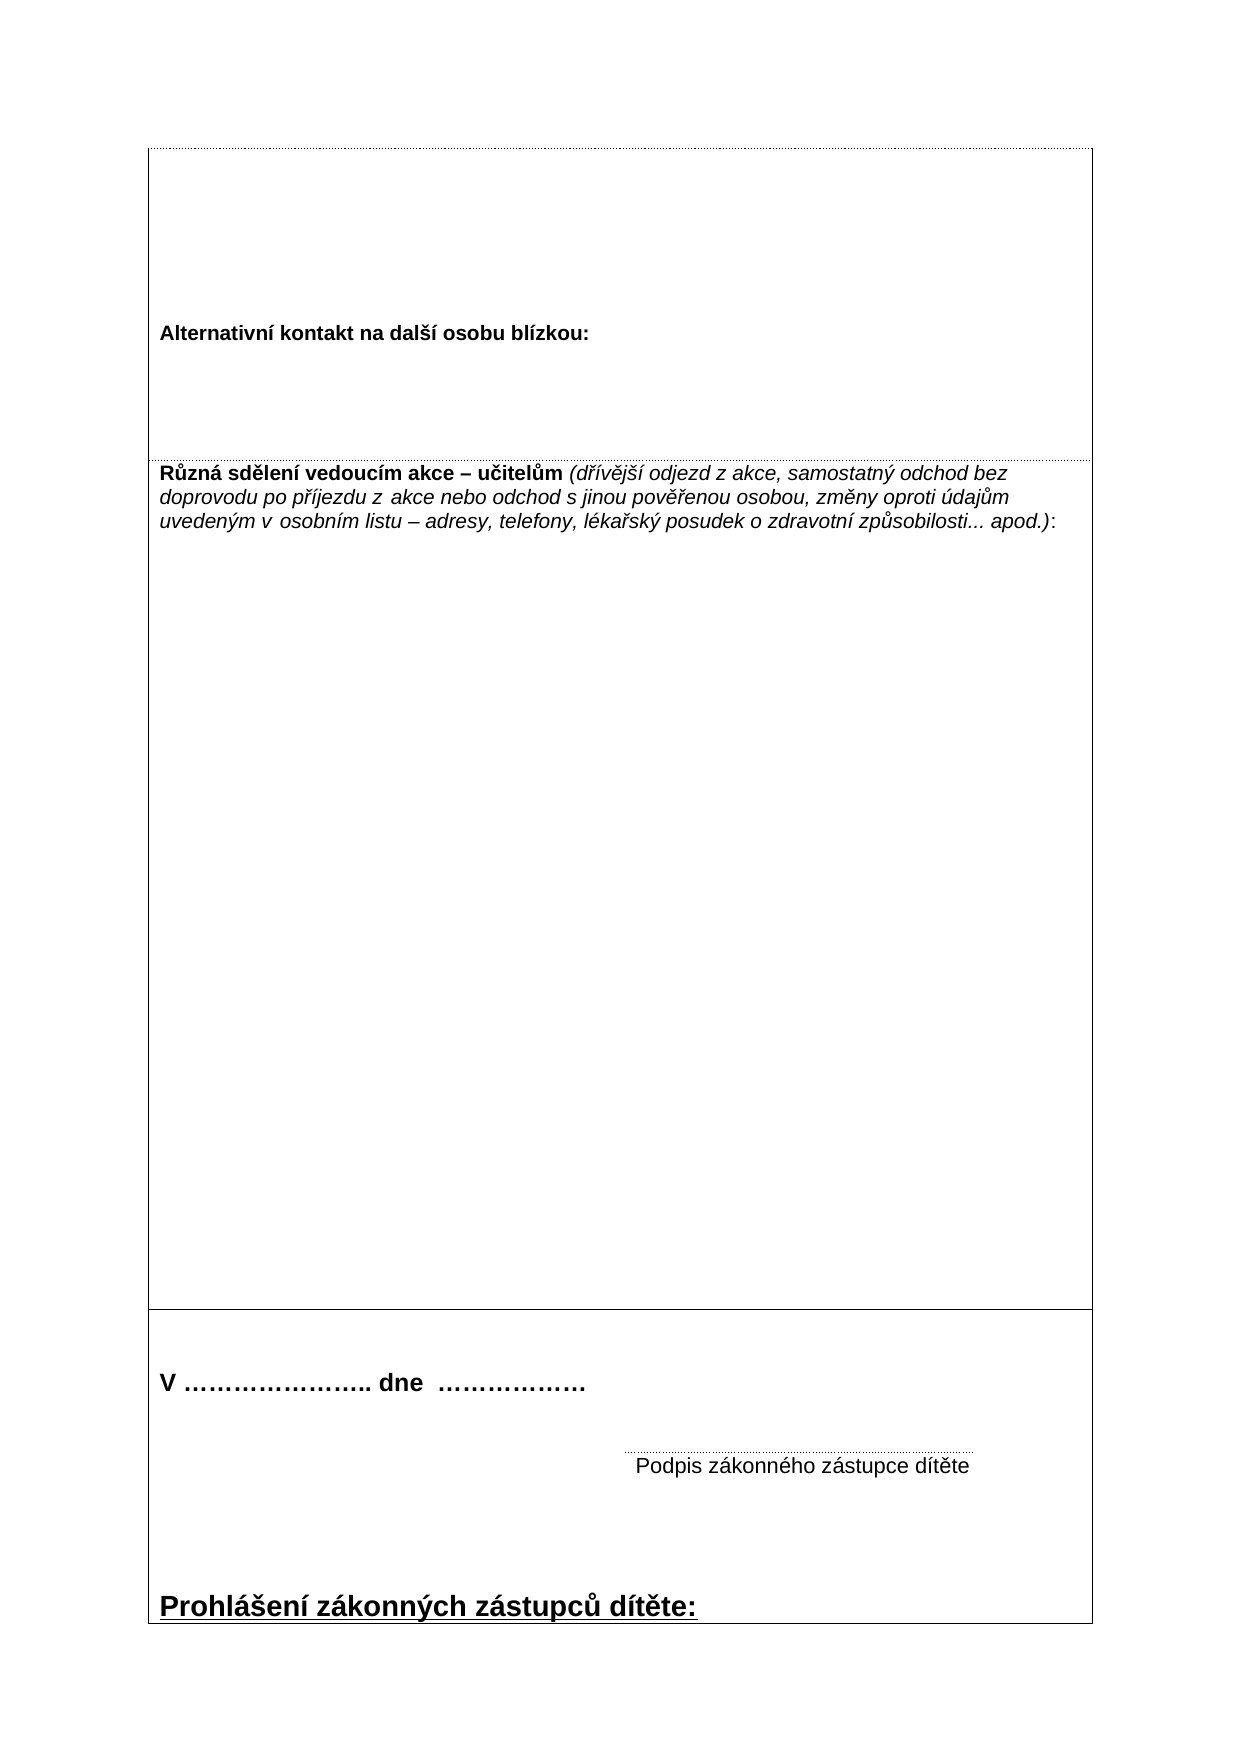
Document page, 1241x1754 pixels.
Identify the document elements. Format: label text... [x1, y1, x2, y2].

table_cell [149, 1310, 1092, 1623]
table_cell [149, 148, 1092, 460]
table_cell Různá sdělení vedoucím akce – učitelům (dřívější odjezd z akce, samostatný odchod bez doprovodu po příjezdu z akce nebo odchod s jinou pověřenou osobou, změny oproti údajům uvedeným v osobním listu – adresy, telefony, lékařský posudek o zdravotní způsobilosti... apod.): [149, 460, 1092, 1309]
